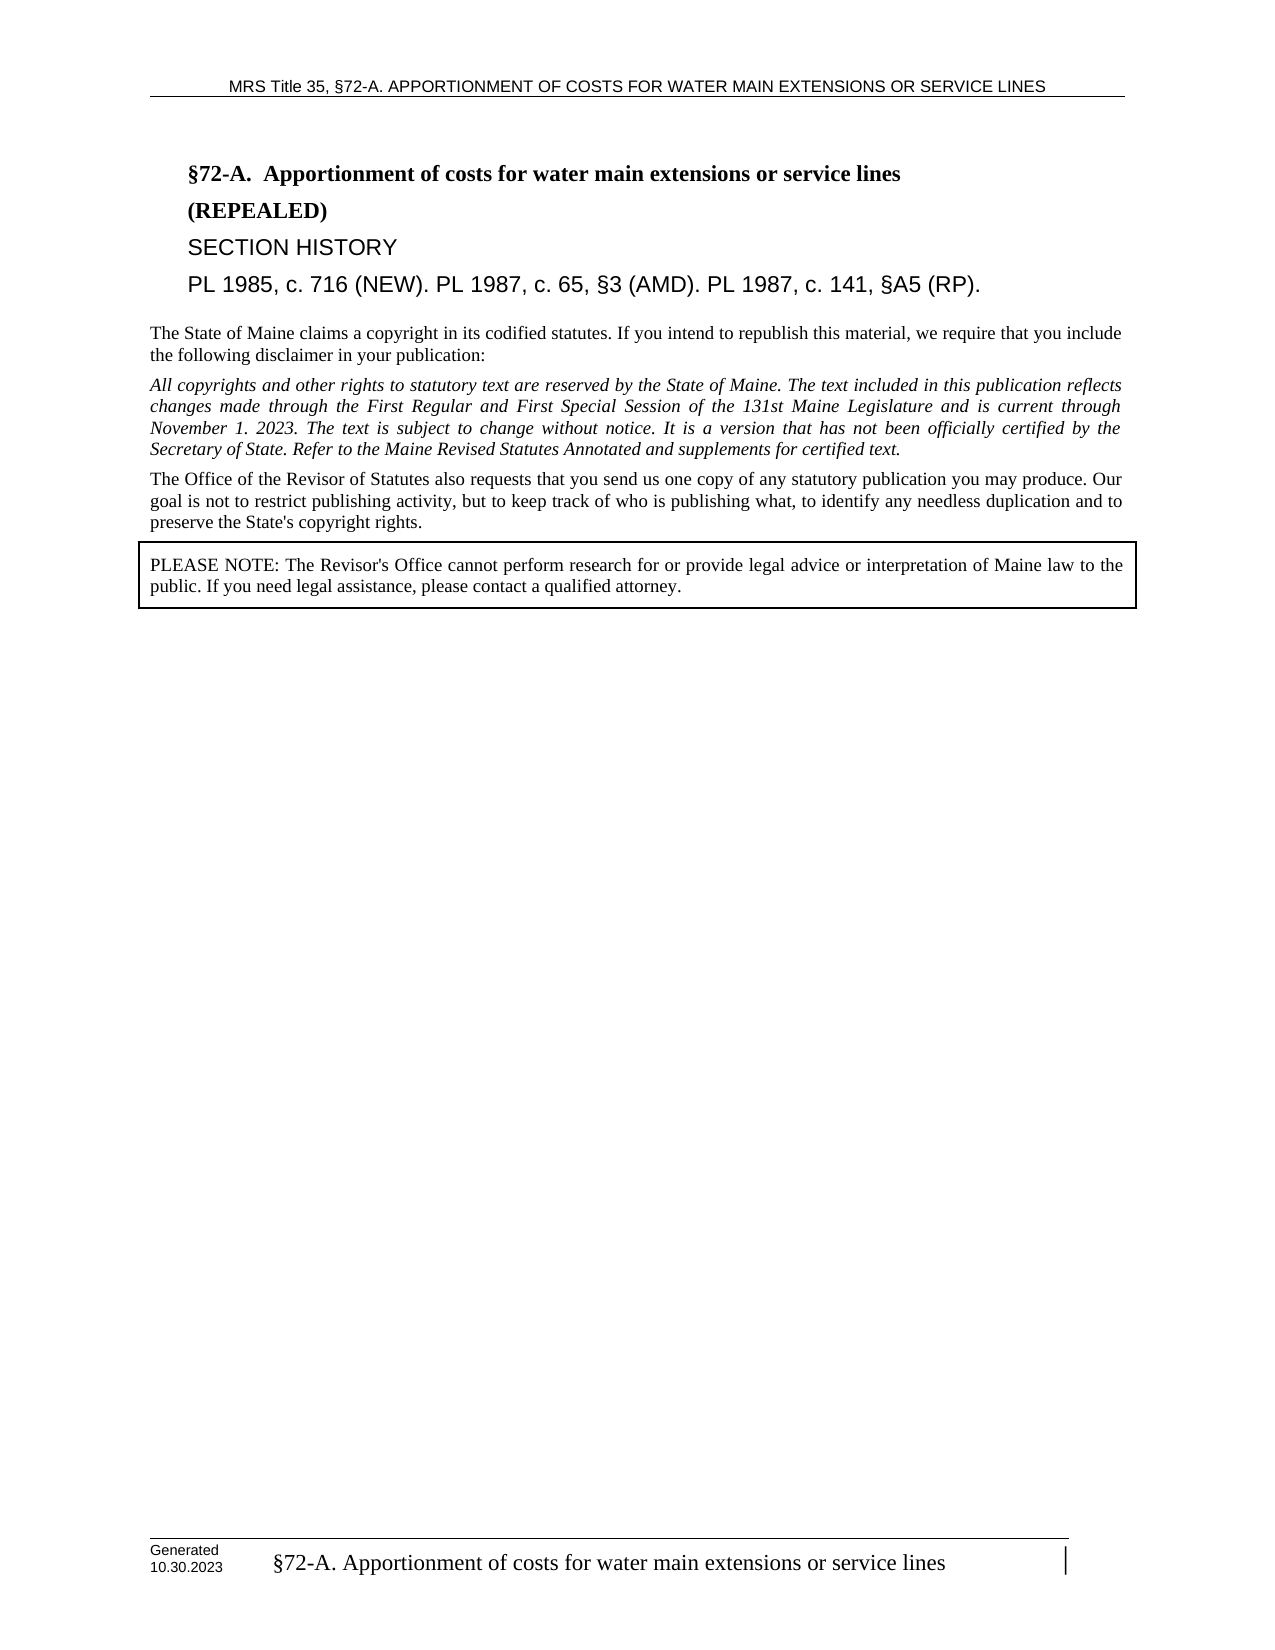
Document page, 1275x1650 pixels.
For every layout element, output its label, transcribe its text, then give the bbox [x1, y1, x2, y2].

text §72-A. Apportionment of costs for water main extensions or service lines [187, 160, 1125, 187]
text (REPEALED) [187, 197, 1125, 223]
text PLEASE NOTE: The Revisor's Office cannot perform research for or provide legal advice or interpretation of Maine law to the public. If you need legal assistance, please contact a qualified attorney. [140, 543, 1135, 607]
text All copyrights and other rights to statutory text are reserved by the State of Maine. The text included in this publication reflects changes made through the First Regular and First Special Session of the 131st Maine Legislature and is current through November 1. 2023 . The text is subject to change without notice. It is a version that has not been officially certified by the Secretary of State. Refer to the Maine Revised Statutes Annotated and supplements for certified text. [150, 373, 1125, 460]
text The State of Maine claims a copyright in its codified statutes. If you intend to republish this material, we require that you include the following disclaimer in your publication: [150, 322, 1125, 365]
text SECTION HISTORY [187, 234, 1125, 260]
text PL 1985, c. 716 (NEW). PL 1987, c. 65, §3 (AMD). PL 1987, c. 141, §A5 (RP). [187, 271, 1125, 297]
text The Office of the Revisor of Statutes also requests that you send us one copy of any statutory publication you may produce. Our goal is not to restrict publishing activity, but to keep track of who is publishing what, to identify any needless duplication and to preserve the State's copyright rights. [150, 468, 1125, 533]
